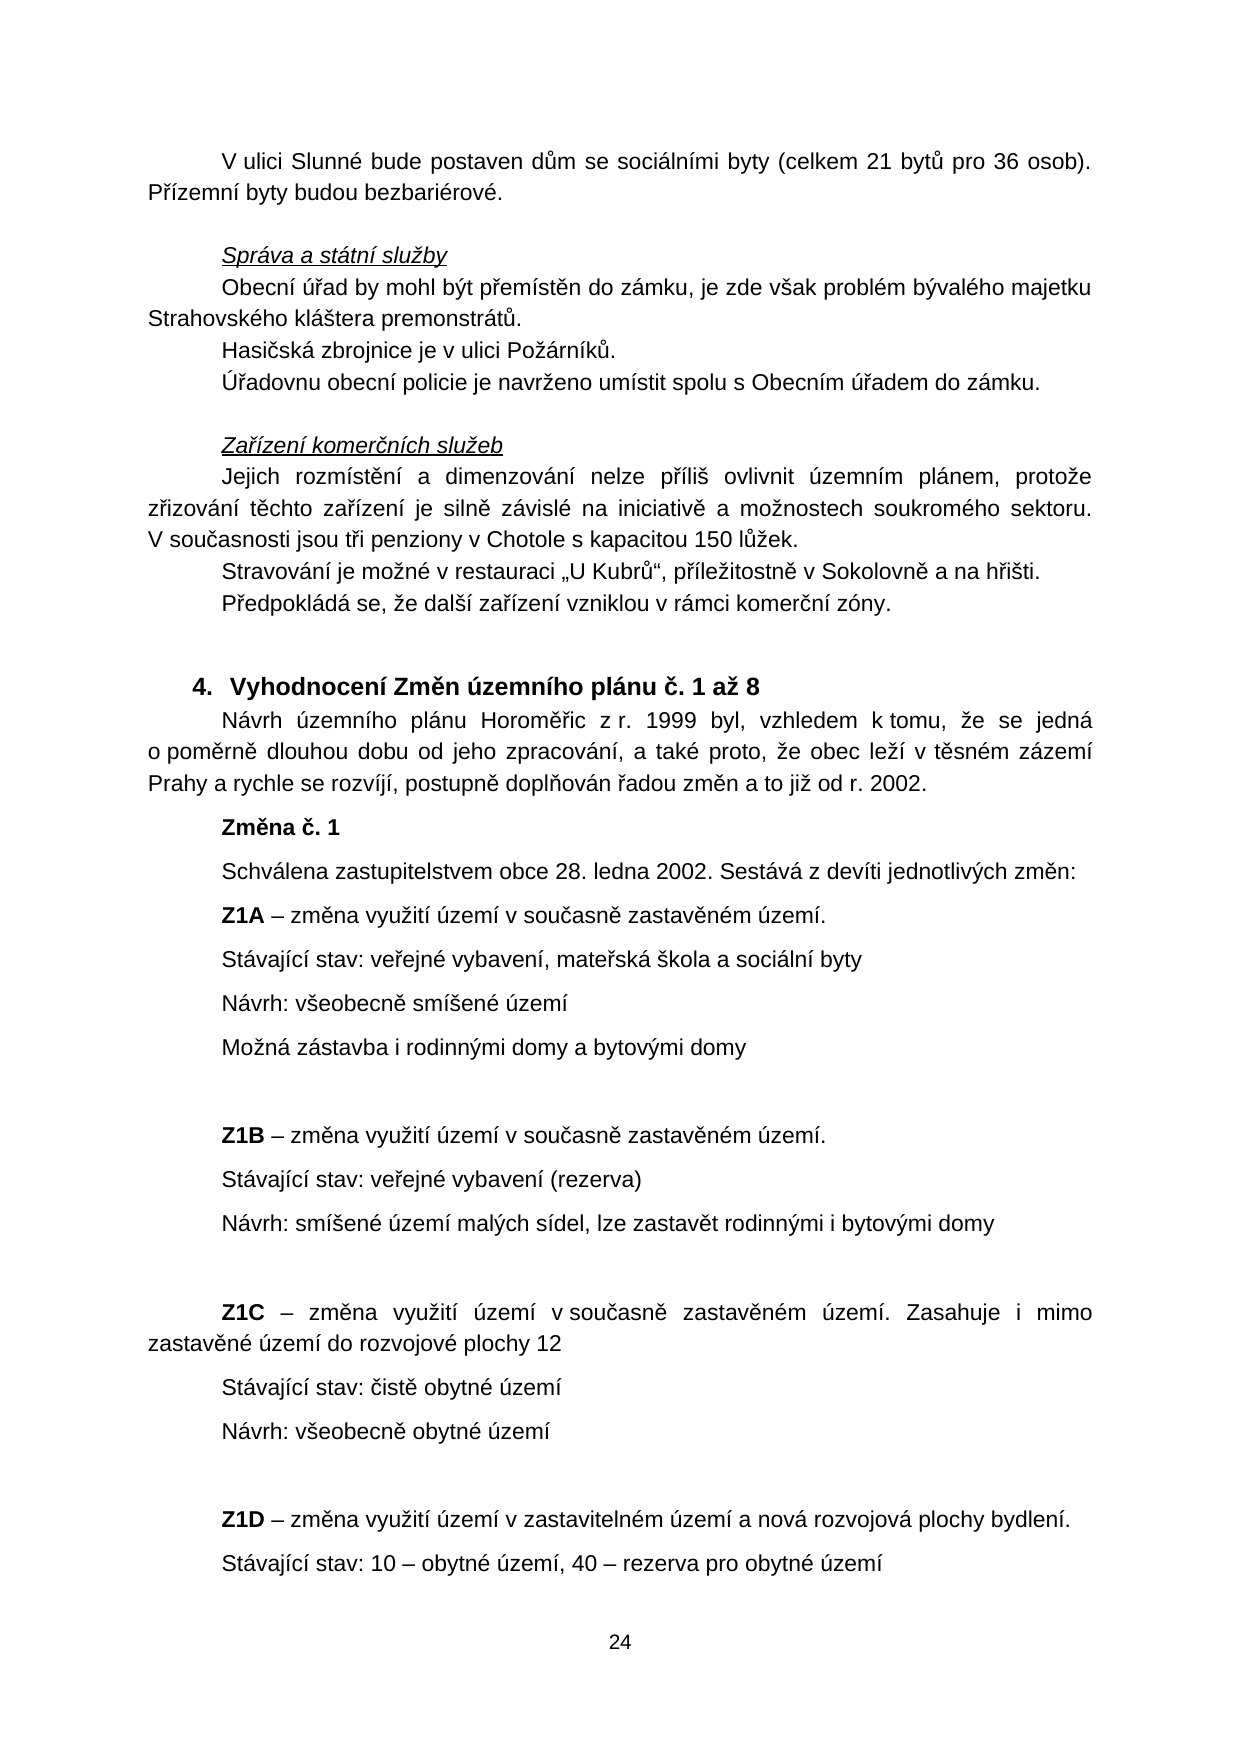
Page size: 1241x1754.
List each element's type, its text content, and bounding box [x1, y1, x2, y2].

text Z1C – změna využití území v současně zastavěném území. Zasahuje i mimo zastavěné území do rozvojové plochy 12 [148, 1298, 1093, 1356]
text Schválena zastupitelstvem obce 28. ledna 2002. Sestává z devíti jednotlivých změn: [148, 858, 1093, 884]
text Možná zástavba i rodinnými domy a bytovými domy [148, 1034, 1093, 1060]
list Návrh územního plánu Horoměřic z r. 1999 byl, vzhledem k tomu, že se jedná o poměrně dlouhou dobu od jeho zpracování, a také proto, že obec leží v těsném zázemí Prahy a rychle se rozvíjí, postupně doplňován řadou změn a to již od r. 2002. [148, 707, 1093, 796]
list Zařízení komerčních služeb [148, 432, 1093, 458]
list Úřadovnu obecní policie je navrženo umístit spolu s Obecním úřadem do zámku. [148, 368, 1093, 395]
list Hasičská zbrojnice je v ulici Požárníků. [148, 337, 1093, 363]
text Návrh: všeobecně obytné území [148, 1418, 1093, 1444]
text Stávající stav: čistě obytné území [148, 1374, 1093, 1400]
text Změna č. 1 [148, 814, 1093, 840]
list V ulici Slunné bude postaven dům se sociálními byty (celkem 21 bytů pro 36 osob). Přízemní byty budou bezbariérové. [148, 148, 1093, 206]
list Obecní úřad by mohl být přemístěn do zámku, je zde však problém bývalého majetku Strahovského kláštera premonstrátů. [148, 274, 1093, 332]
text Z1B – změna využití území v současně zastavěném území. [148, 1122, 1093, 1148]
text Stávající stav: 10 – obytné území, 40 – rezerva pro obytné území [148, 1550, 1093, 1577]
list Jejich rozmístění a dimenzování nelze příliš ovlivnit územním plánem, protože zřizování těchto zařízení je silně závislé na iniciativě a možnostech soukromého sektoru. V současnosti jsou tři penziony v Chotole s kapacitou 150 lůžek. [148, 463, 1093, 553]
list Stravování je možné v restauraci „U Kubrů“, příležitostně v Sokolovně a na hřišti. [148, 558, 1093, 584]
list Předpokládá se, že další zařízení vzniklou v rámci komerční zóny. [148, 589, 1093, 616]
text Z1D – změna využití území v zastavitelném území a nová rozvojová plochy bydlení. [148, 1506, 1093, 1533]
text Návrh: všeobecně smíšené území [148, 990, 1093, 1016]
list Vyhodnocení Změn územního plánu č. 1 až 8 [192, 672, 1093, 701]
list Správa a státní služby [148, 242, 1093, 269]
text Stávající stav: veřejné vybavení, mateřská škola a sociální byty [148, 946, 1093, 972]
text Z1A – změna využití území v současně zastavěném území. [148, 902, 1093, 928]
text Návrh: smíšené území malých sídel, lze zastavět rodinnými i bytovými domy [148, 1210, 1093, 1237]
text Stávající stav: veřejné vybavení (rezerva) [148, 1166, 1093, 1193]
